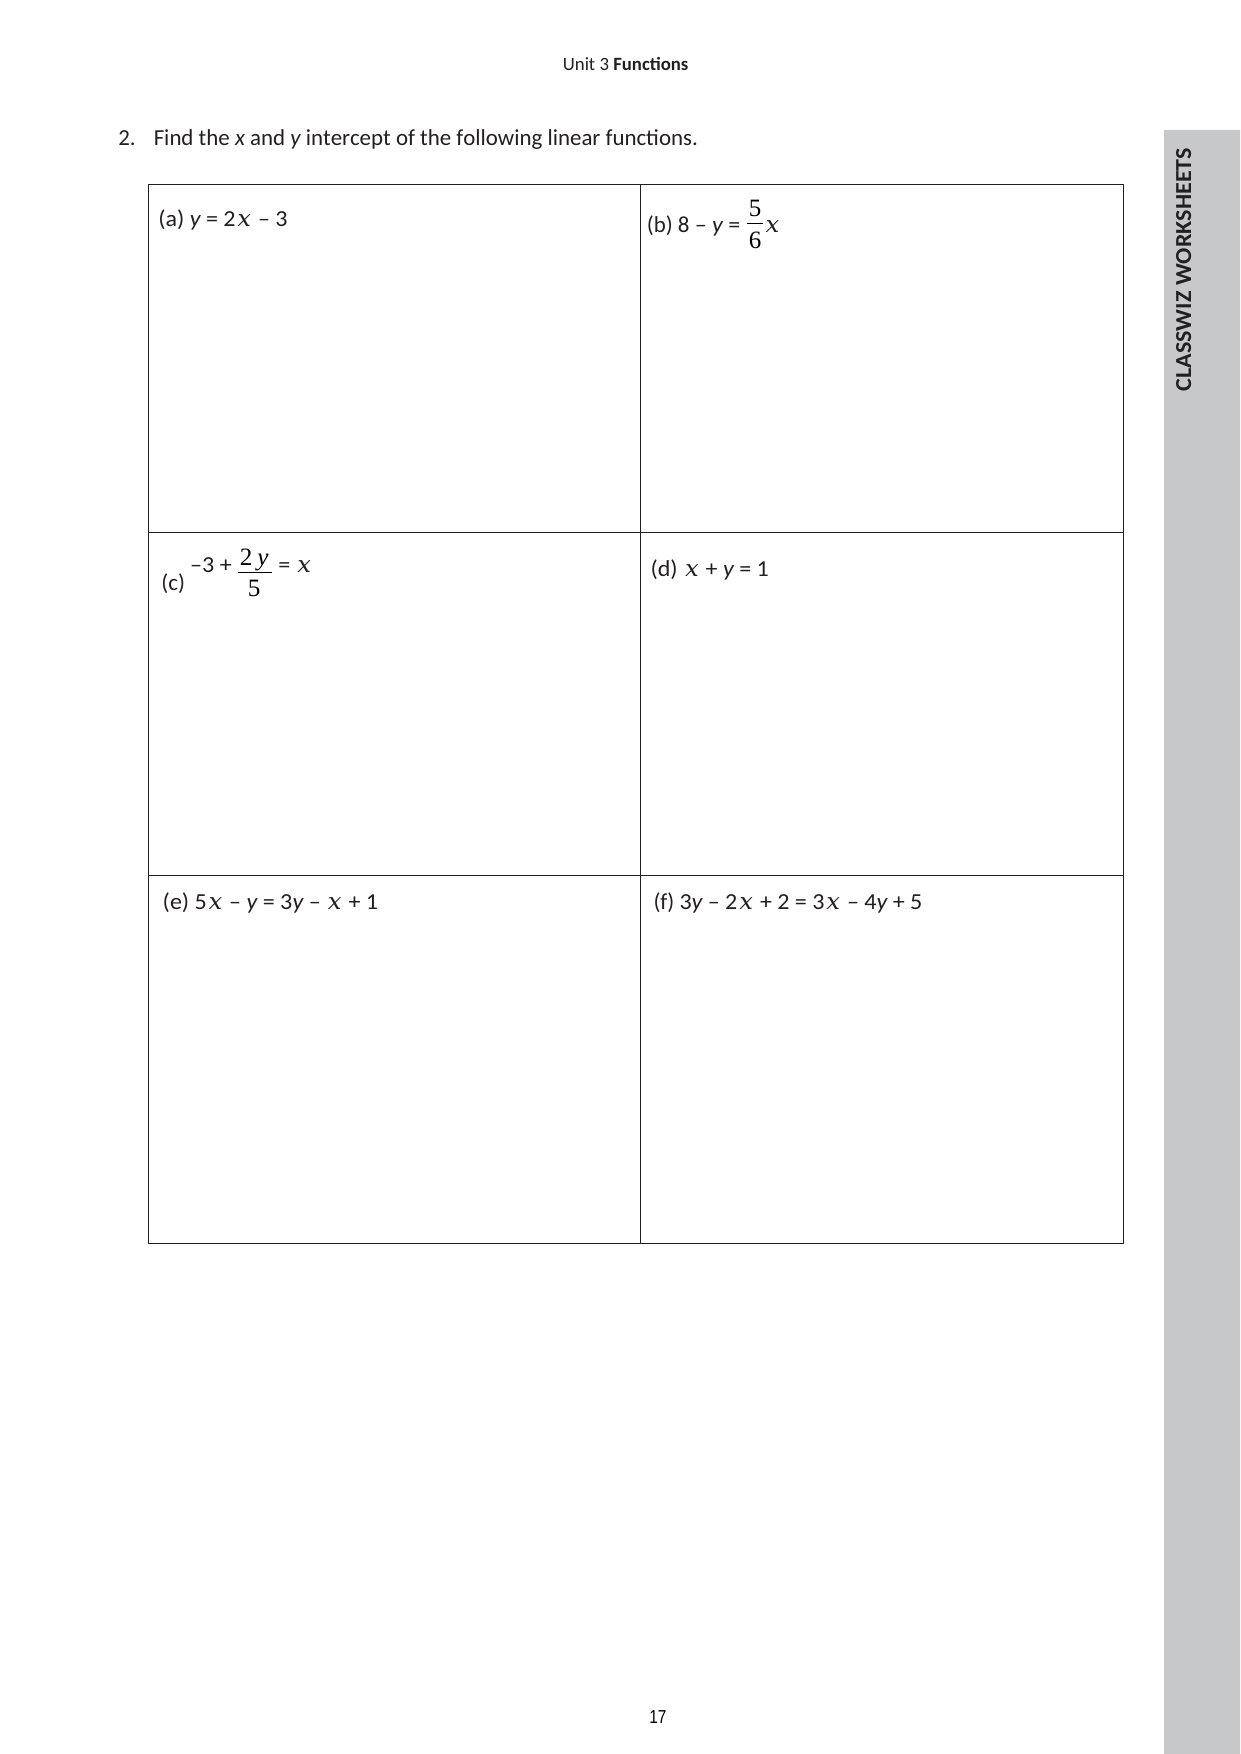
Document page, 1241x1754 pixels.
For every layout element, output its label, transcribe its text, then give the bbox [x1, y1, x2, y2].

table_cell (f) 3y – 2𝑥 + 2 = 3𝑥 – 4y + 5 [641, 876, 1123, 1242]
table_header (a) y = 2𝑥 – 3 [149, 185, 640, 532]
table_cell (d) 𝑥 + y = 1 [641, 533, 1123, 875]
table_header (b) 8 – y = 𝑥 [641, 185, 1123, 532]
table_cell (e) 5𝑥 – y = 3y – 𝑥 + 1 [149, 876, 640, 1242]
list Find the x and y intercept of the following linear functions. [118, 123, 1240, 151]
table_cell (c) –3 + = 𝑥 [149, 533, 640, 875]
text Unit 3 Functions [75, 52, 1176, 75]
